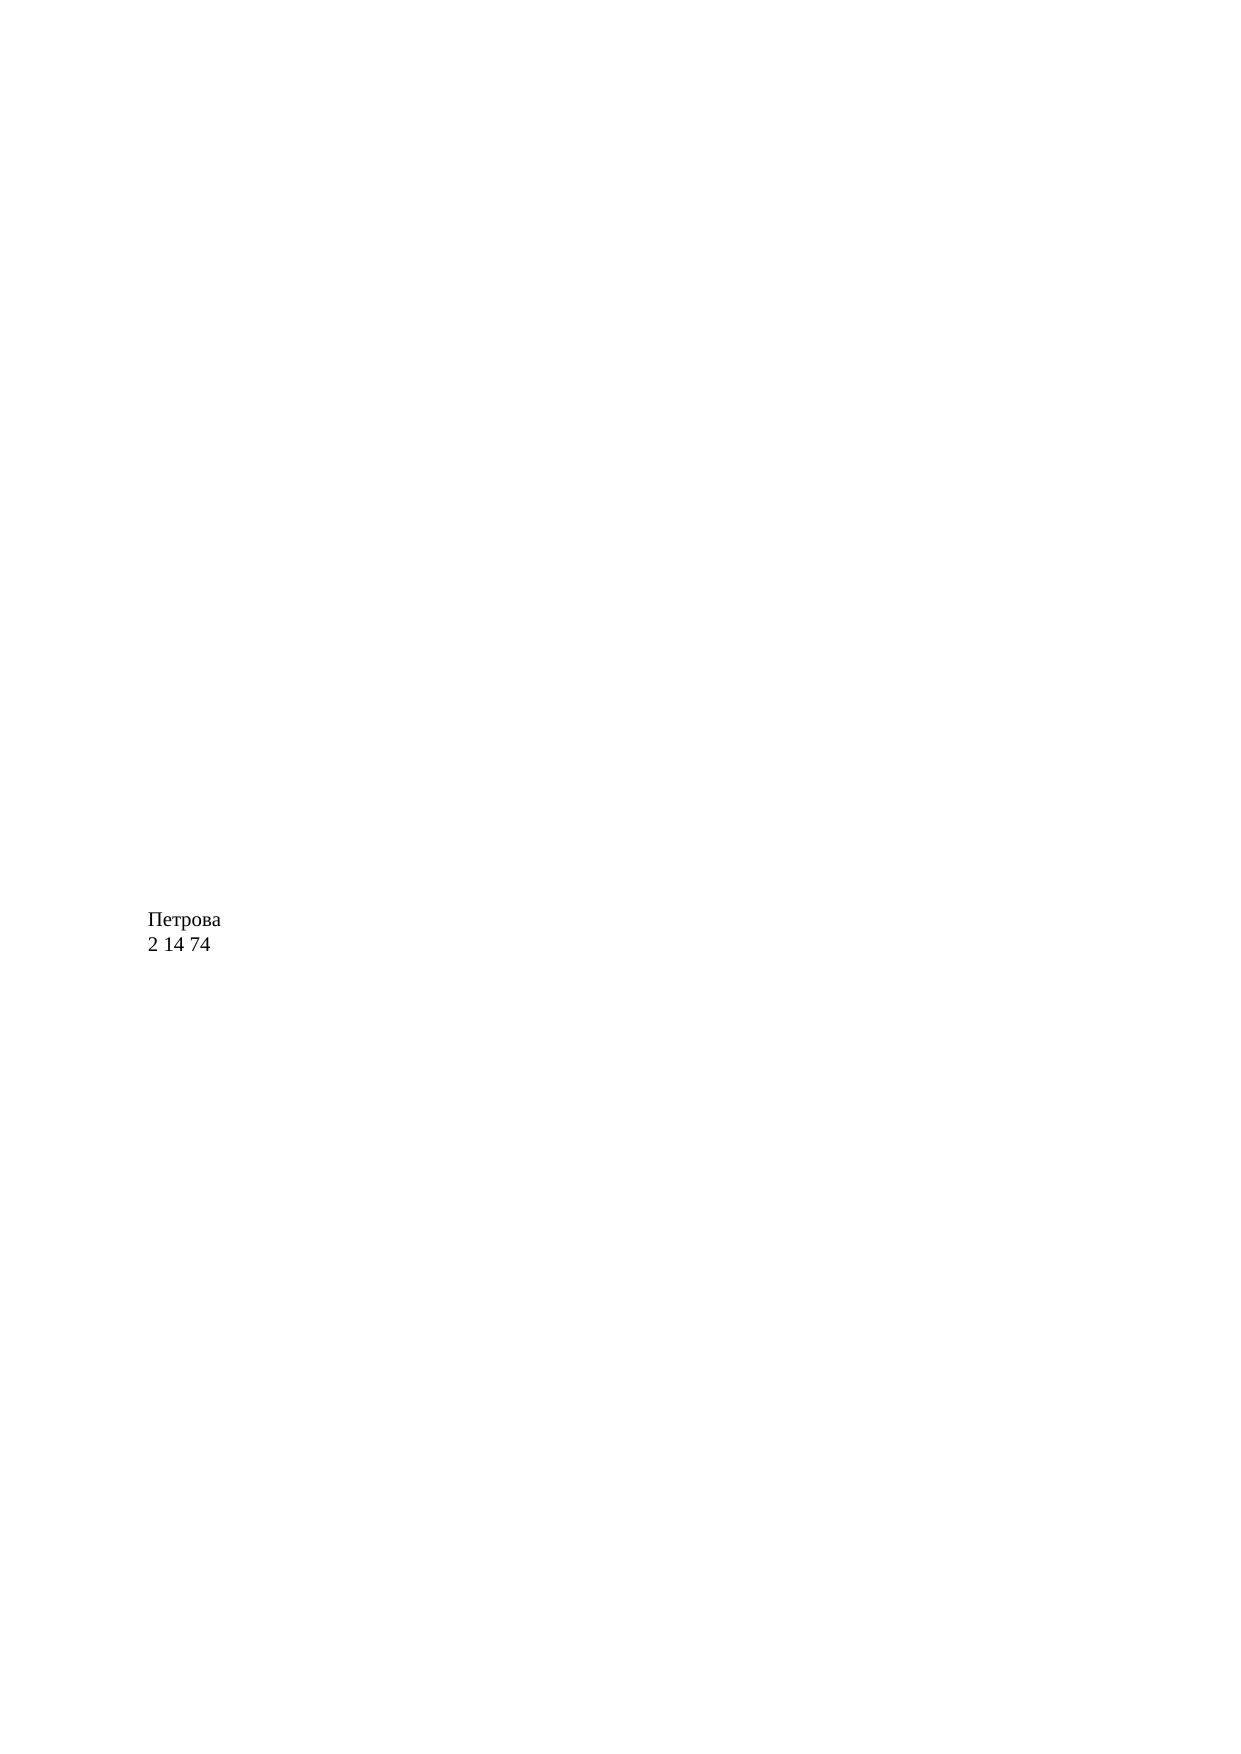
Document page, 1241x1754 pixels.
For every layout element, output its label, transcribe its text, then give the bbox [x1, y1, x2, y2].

text Петрова [148, 907, 1181, 932]
text 2 14 74 [148, 932, 1181, 957]
